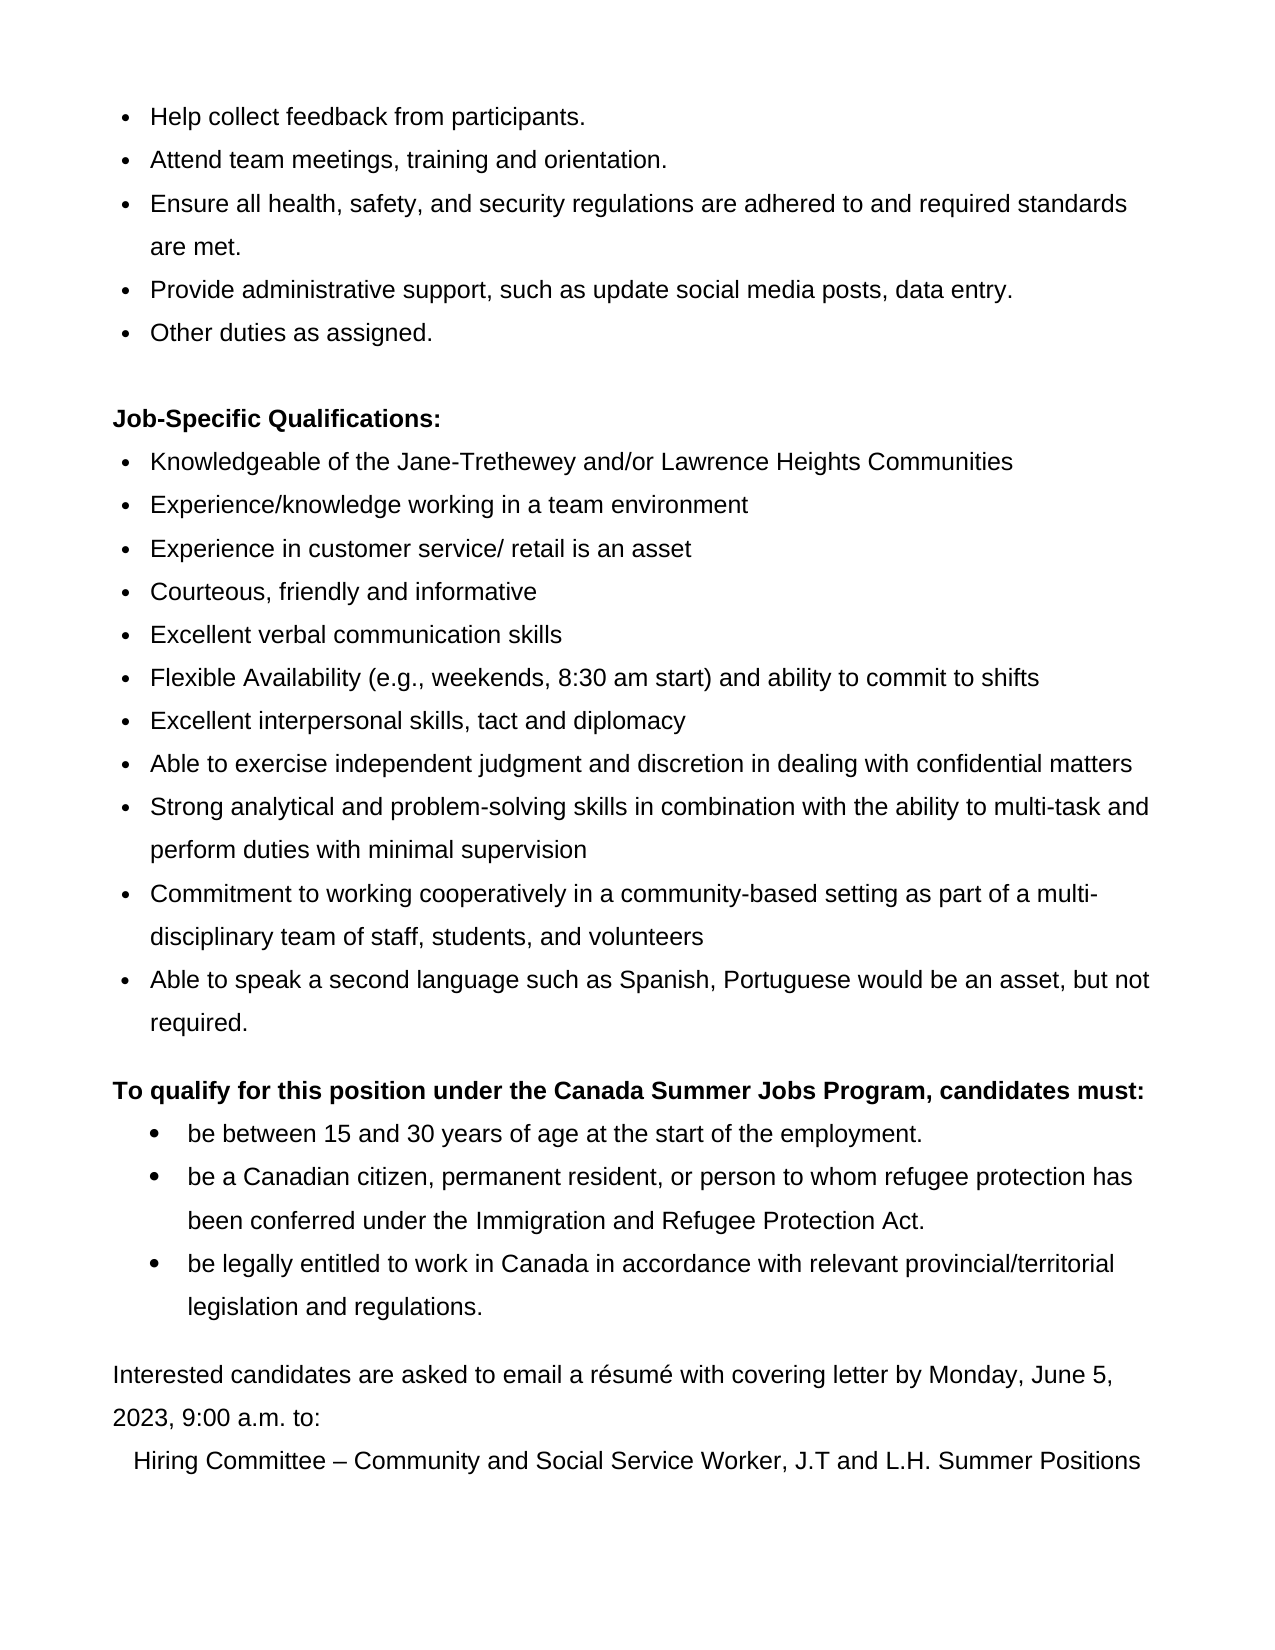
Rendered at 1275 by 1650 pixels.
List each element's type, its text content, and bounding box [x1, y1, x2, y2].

list Strong analytical and problem-solving skills in combination with the ability to multi-task and perform duties with minimal supervision [122, 792, 1162, 864]
list Experience in customer service/ retail is an asset [122, 533, 1162, 562]
list Knowledgeable of the Jane-Trethewey and/or Lawrence Heights Communities [122, 447, 1162, 476]
list Provide administrative support, such as update social media posts, data entry. [122, 275, 1162, 303]
list Help collect feedback from participants. [122, 102, 1162, 131]
list Able to speak a second language such as Spanish, Portuguese would be an asset, but not required. [121, 965, 1162, 1037]
list be legally entitled to work in Canada in accordance with relevant provincial/territorial legislation and regulations. [150, 1249, 1162, 1321]
list Excellent interpersonal skills, tact and diplomacy [122, 706, 1162, 735]
list be between 15 and 30 years of age at the start of the employment. [150, 1119, 1162, 1148]
list Able to exercise independent judgment and discretion in dealing with confidential matters [122, 749, 1162, 778]
list Excellent verbal communication skills [122, 620, 1162, 648]
text Job-Specific Qualifications: [112, 404, 1162, 433]
list Courteous, friendly and informative [122, 577, 1162, 605]
list Commitment to working cooperatively in a community-based setting as part of a multi-disciplinary team of staff, students, and volunteers [122, 878, 1162, 950]
list Ensure all health, safety, and security regulations are adhered to and required standards are met. [122, 188, 1162, 260]
list Experience/knowledge working in a team environment [122, 490, 1162, 519]
list Flexible Availability (e.g., weekends, 8:30 am start) and ability to commit to shifts [122, 663, 1162, 692]
text Hiring Committee – Community and Social Service Worker, J.T and L.H. Summer Positions [112, 1446, 1162, 1475]
list Attend team meetings, training and orientation. [122, 145, 1162, 174]
list be a Canadian citizen, permanent resident, or person to whom refugee protection has been conferred under the Immigration and Refugee Protection Act. [150, 1162, 1162, 1234]
subtitle To qualify for this position under the Canada Summer Jobs Program, candidates must: [112, 1076, 1162, 1105]
text Interested candidates are asked to email a résumé with covering letter by Monday, June 5, 2023, 9:00 a.m. to: [112, 1360, 1162, 1432]
list Other duties as assigned. [122, 318, 1162, 347]
